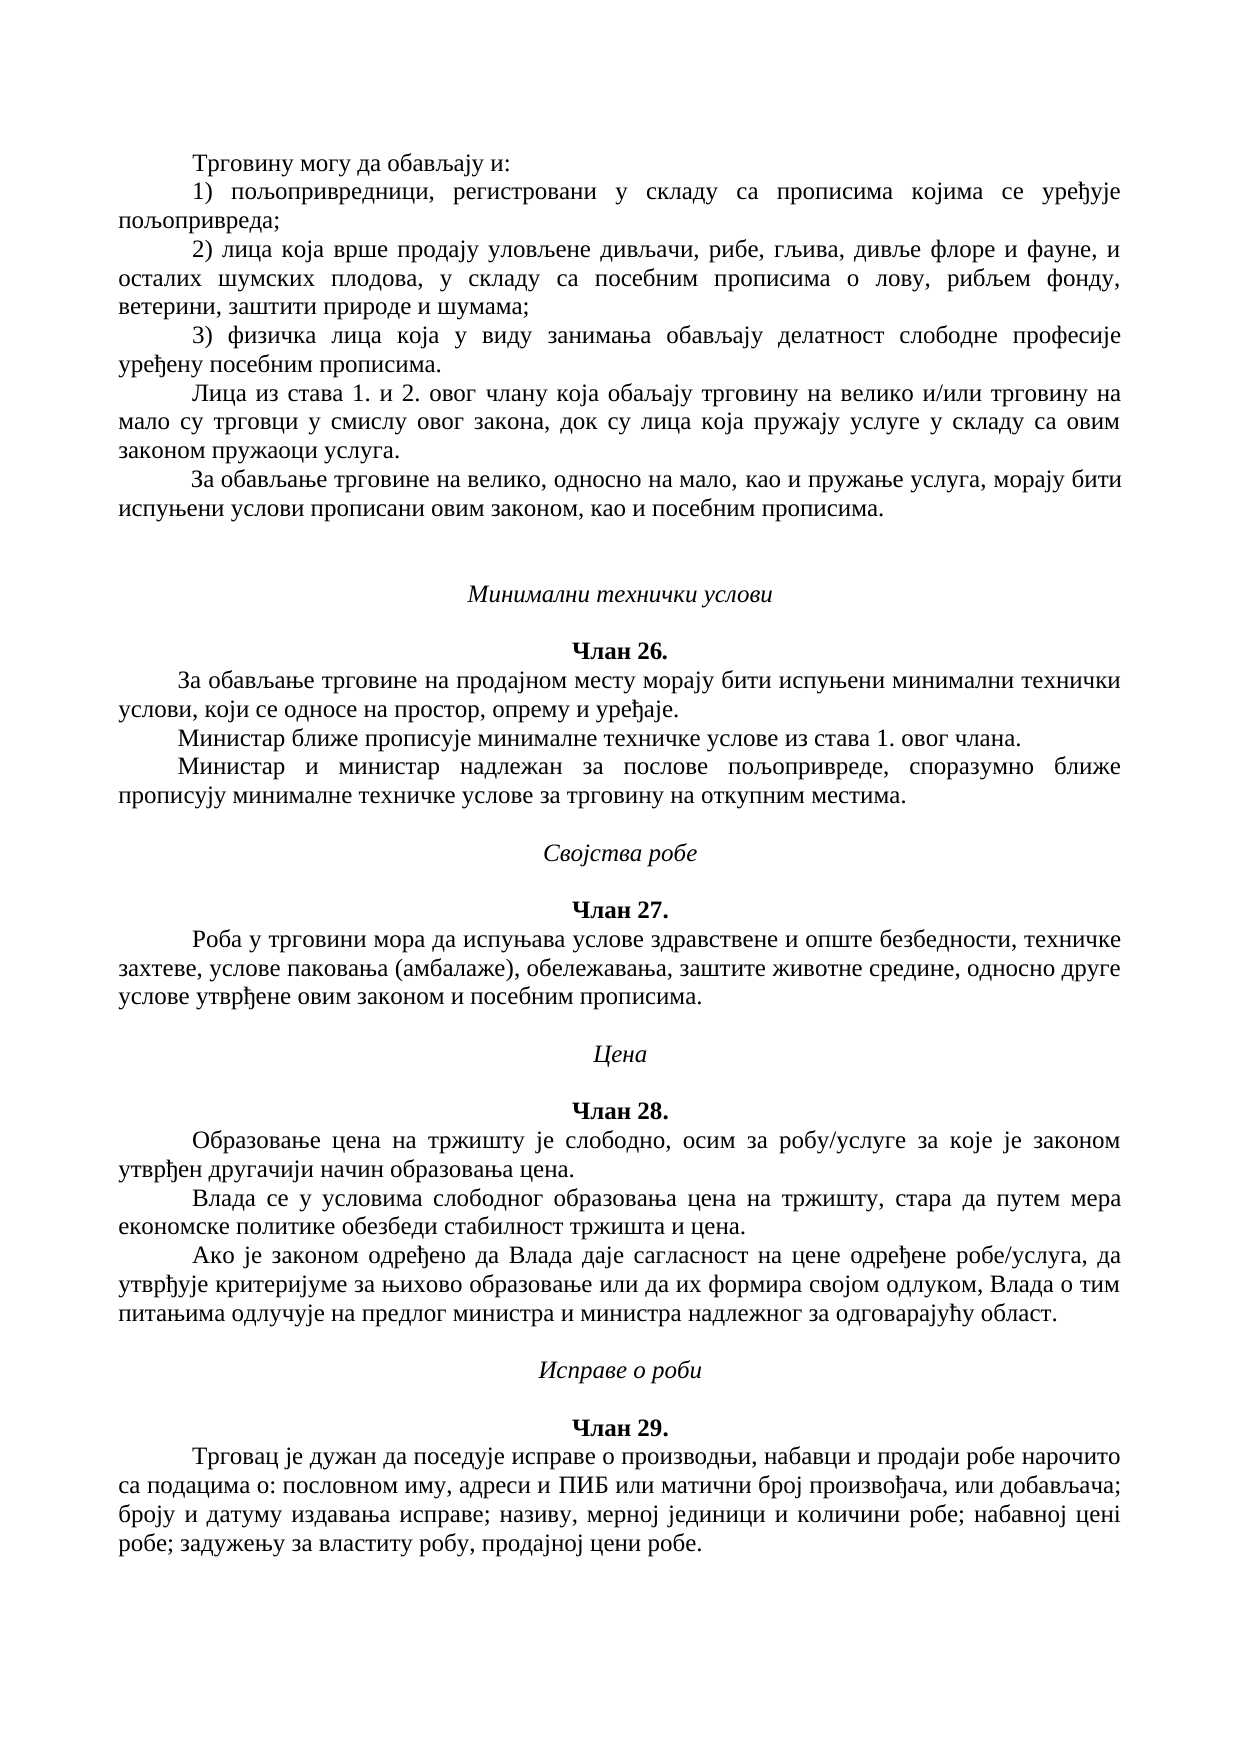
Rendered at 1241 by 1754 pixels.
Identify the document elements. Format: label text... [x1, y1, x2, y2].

text Роба у трговини мора да испуњава услове здравствене и опште безбедности, техничке захтеве, услове паковања (амбалаже), обележавања, заштите животне средине, односно друге услове утврђене овим законом и посебним прописима. [118, 924, 1122, 1010]
text 1) пољопривредници, регистровани у складу са прописима којима се уређује пољопривреда; [118, 176, 1122, 234]
text За обављање трговине на велико, односно на мало, као и пружање услуга, морају бити испуњени услови прописани овим законом, као и посебним прописима. [118, 464, 1122, 521]
text Трговац је дужан да поседује исправе о производњи, набавци и продаји робе нарочито са подацима о: пословном иму, адреси и ПИБ или матични број произвођача, или добављача; броју и датуму издавања исправе; називу, мерној јединици и количини робе; набавној ценi робе; задужењу за властиту робу, продајној цени робе. [118, 1441, 1122, 1556]
text Члан 26. [118, 636, 1122, 665]
text Исправе о роби [118, 1355, 1122, 1384]
text 2) лица која врше продају уловљене дивљачи, рибе, гљива, дивље флоре и фауне, и осталих шумских плодова, у складу са посебним прописима о лову, рибљем фонду, ветерини, заштити природе и шумама; [118, 234, 1122, 320]
text Влада се у условима слободног образовања цена на тржишту, стара да путем мера економске политике обезбеди стабилност тржишта и цена. [118, 1183, 1122, 1240]
text Минимални технички услови [118, 579, 1122, 608]
text Члан 28. [118, 1096, 1122, 1125]
text Члан 29. [118, 1413, 1122, 1441]
text Министар ближе прописује минималне техничке услове из става 1. овог члана. [118, 723, 1122, 751]
text Својства робе [118, 838, 1122, 866]
text Трговину могу да обављају и: [118, 148, 1122, 176]
text За обављање трговине на продајном месту морају бити испуњени минимални технички услови, који се односе на простор, опрему и уређаје. [118, 665, 1122, 723]
text 3) физичка лица која у виду занимања обављају делатност слободне професије уређену посебним прописима. [118, 320, 1122, 378]
text Лица из става 1. и 2. овог члану која обаљају трговину на велико и/или трговину на мало су трговци у смислу овог закона, док су лица која пружају услуге у складу са овим законом пружаоци услуга. [118, 378, 1122, 464]
text Министар и министар надлежан за послове пољопривреде, споразумно ближе прописују минималне техничке услове за трговину на откупним местима. [118, 751, 1122, 809]
text Образовање цена на тржишту је слободно, осим за робу/услуге за које је законом утврђен другачији начин образовања цена. [118, 1125, 1122, 1183]
text Цена [118, 1039, 1122, 1068]
text Члан 27. [118, 895, 1122, 924]
text Ако је законом одређено да Влада даје сагласност на цене одређене робе/услуга, да утврђује критеријуме за њихово образовање или да их формира својом одлуком, Влада о тим питањима одлучује на предлог министра и министра надлежног за одговарајућу област. [118, 1240, 1122, 1326]
